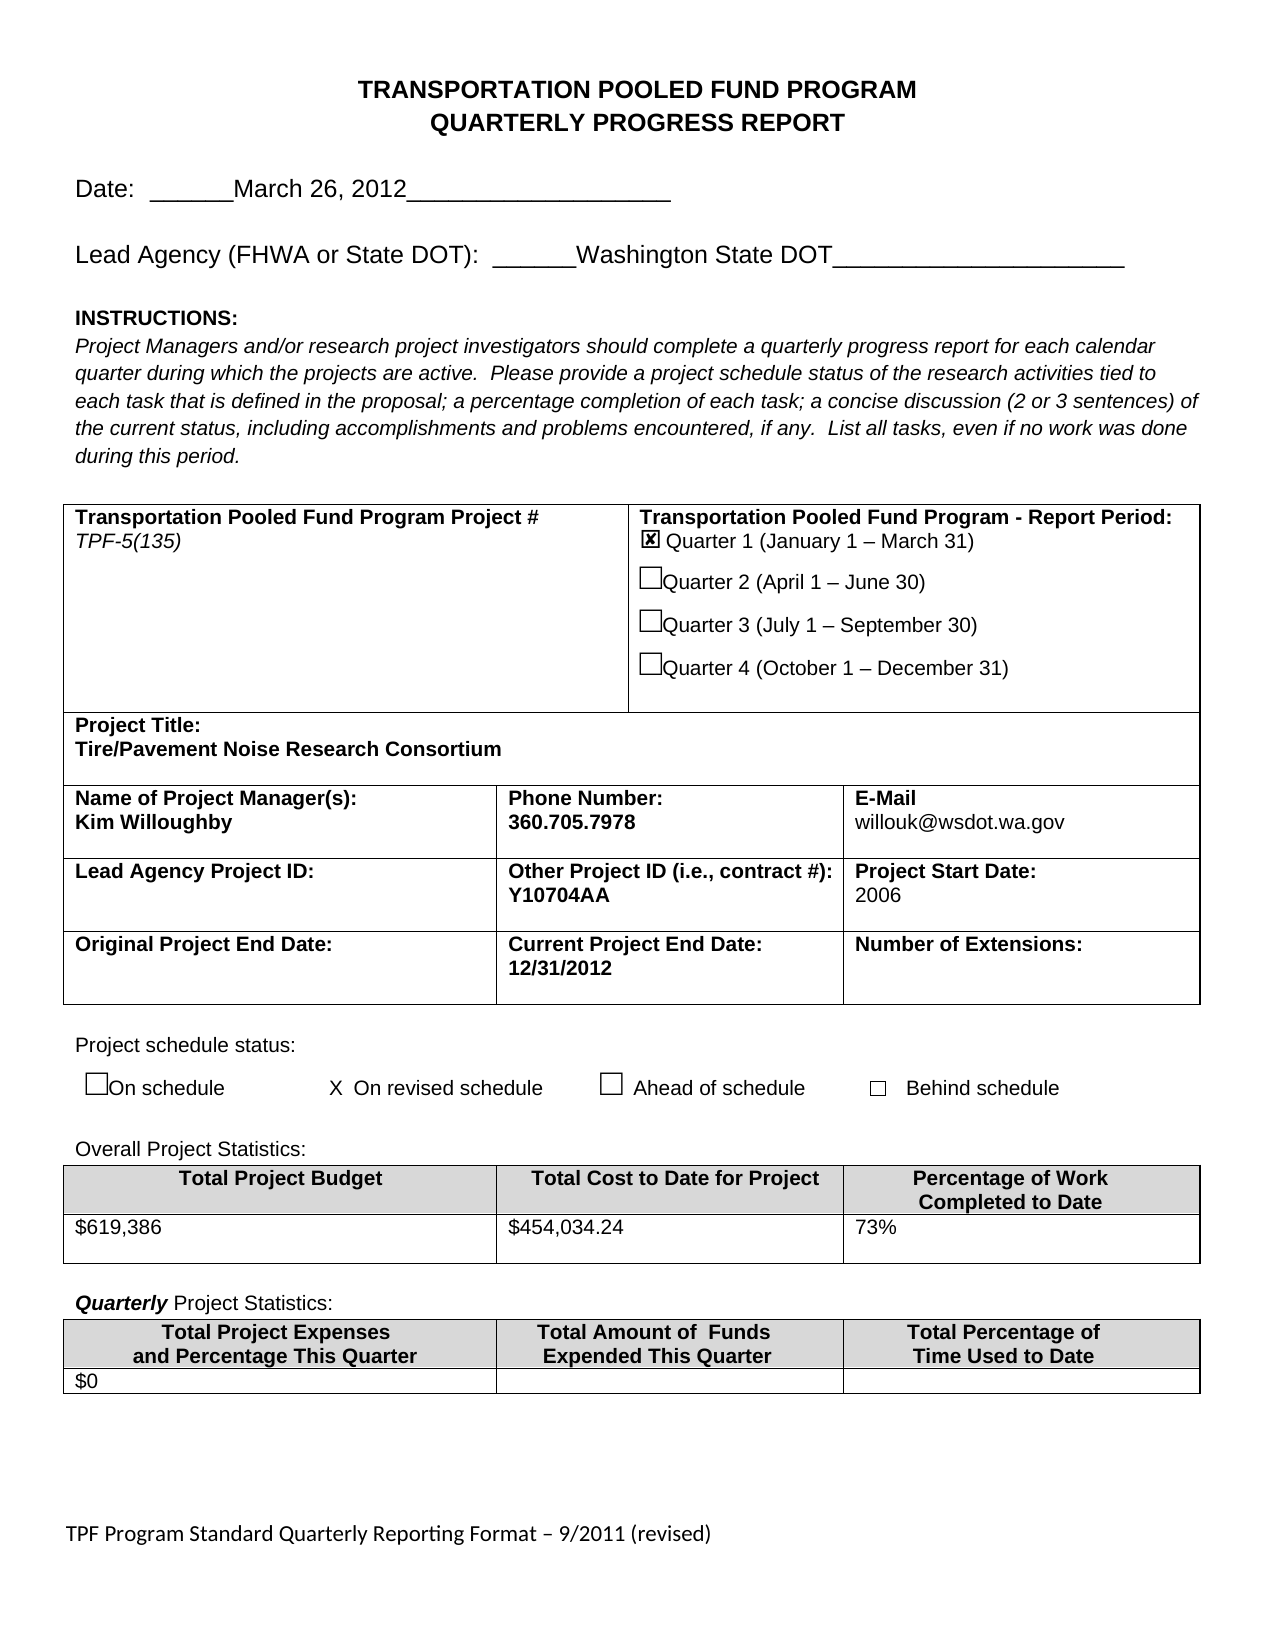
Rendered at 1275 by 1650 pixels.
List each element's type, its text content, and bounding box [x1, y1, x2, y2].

text □On schedule X On revised schedule □ Ahead of schedule Behind schedule [75, 1060, 1200, 1103]
table_cell Original Project End Date: [64, 932, 496, 1004]
table_cell Project Start Date: 2006 [844, 859, 1199, 931]
table_cell $619,386 [64, 1215, 496, 1262]
text QUARTERLY PROGRESS REPORT [150, 108, 1125, 137]
table_header Total Project Expenses and Percentage This Quarter [64, 1320, 496, 1367]
text Project Managers and/or research project investigators should complete a quarterly progress report for each calendar quarter during which the projects are active. Please provide a project schedule status of the research activities tied to each task that is defined in the proposal; a percentage completion of each task; a concise discussion (2 or 3 sentences) of the current status, including accomplishments and problems encountered, if any. List all tasks, even if no work was done during this period. [75, 334, 1200, 468]
table_header Total Project Budget [64, 1166, 496, 1213]
table_header Total Percentage of Time Used to Date [844, 1320, 1199, 1367]
table_cell Phone Number: 360.705.7978 [497, 786, 843, 858]
table_header Percentage of Work Completed to Date [844, 1166, 1199, 1213]
table_cell [844, 1369, 1199, 1392]
text INSTRUCTIONS: [75, 306, 1200, 330]
table_header Total Amount of Funds Expended This Quarter [497, 1320, 843, 1367]
table_cell Number of Extensions: [844, 932, 1199, 1004]
table_cell E-Mail willouk@wsdot.wa.gov [844, 786, 1199, 858]
text Date: ______March 26, 2012___________________ [75, 174, 1200, 203]
table_cell $0 [64, 1369, 496, 1392]
table_cell Current Project End Date: 12/31/2012 [497, 932, 843, 1004]
text TRANSPORTATION POOLED FUND PROGRAM [150, 75, 1125, 104]
table_cell Other Project ID (i.e., contract #): Y10704AA [497, 859, 843, 931]
text Quarterly Project Statistics: [75, 1291, 1200, 1315]
table_header Transportation Pooled Fund Program - Report Period: Quarter 1 (January 1 – March 31) □Quarter 2 (April 1 – June 30) □Quarter 3 (July 1 – September 30) □Quarter 4 (October 1 – December 31) [629, 505, 1199, 712]
table_cell Name of Project Manager(s): Kim Willoughby [64, 786, 496, 858]
table_cell Lead Agency Project ID: [64, 859, 496, 931]
table_cell $454,034.24 [497, 1215, 843, 1262]
text Project schedule status: [75, 1032, 1200, 1056]
table_cell [497, 1369, 843, 1392]
table_cell Project Title: Tire/Pavement Noise Research Consortium [64, 713, 1199, 785]
table_cell 73% [844, 1215, 1199, 1262]
table_header Total Cost to Date for Project [497, 1166, 843, 1213]
text Lead Agency (FHWA or State DOT): ______Washington State DOT_____________________ [75, 240, 1200, 269]
text Overall Project Statistics: [75, 1137, 1200, 1161]
table_header Transportation Pooled Fund Program Project # TPF-5(135) [64, 505, 628, 712]
